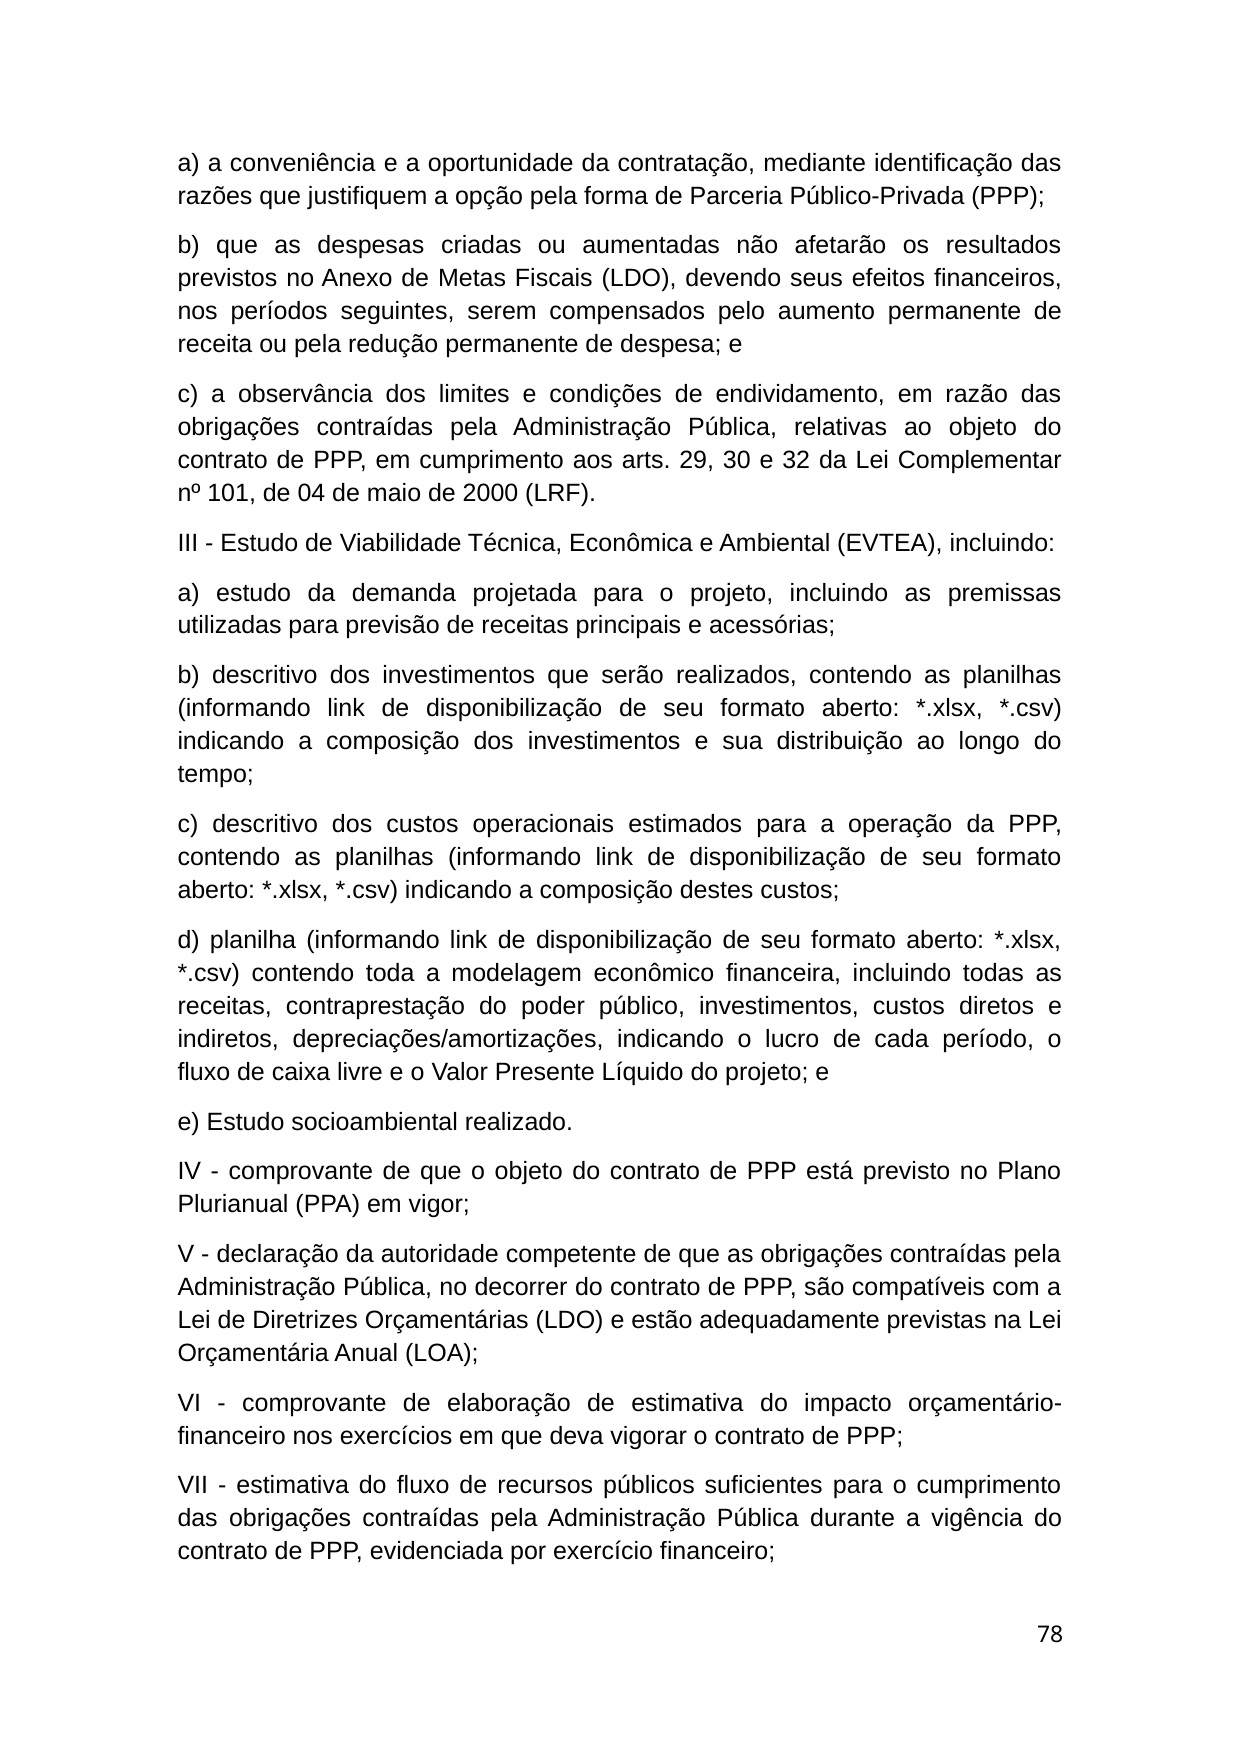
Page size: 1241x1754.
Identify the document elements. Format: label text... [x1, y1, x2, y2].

text b) descritivo dos investimentos que serão realizados, contendo as planilhas (informando link de disponibilização de seu formato aberto: *.xlsx, *.csv) indicando a composição dos investimentos e sua distribuição ao longo do tempo; [177, 660, 1063, 788]
text VII - estimativa do fluxo de recursos públicos suficientes para o cumprimento das obrigações contraídas pela Administração Pública durante a vigência do contrato de PPP, evidenciada por exercício financeiro; [177, 1470, 1063, 1565]
text c) descritivo dos custos operacionais estimados para a operação da PPP, contendo as planilhas (informando link de disponibilização de seu formato aberto: *.xlsx, *.csv) indicando a composição destes custos; [177, 809, 1063, 904]
text c) a observância dos limites e condições de endividamento, em razão das obrigações contraídas pela Administração Pública, relativas ao objeto do contrato de PPP, em cumprimento aos arts. 29, 30 e 32 da Lei Complementar nº 101, de 04 de maio de 2000 (LRF). [177, 379, 1063, 507]
text IV - comprovante de que o objeto do contrato de PPP está previsto no Plano Plurianual (PPA) em vigor; [177, 1156, 1063, 1218]
text V - declaração da autoridade competente de que as obrigações contraídas pela Administração Pública, no decorrer do contrato de PPP, são compatíveis com a Lei de Diretrizes Orçamentárias (LDO) e estão adequadamente previstas na Lei Orçamentária Anual (LOA); [177, 1239, 1063, 1367]
text d) planilha (informando link de disponibilização de seu formato aberto: *.xlsx, *.csv) contendo toda a modelagem econômico financeira, incluindo todas as receitas, contraprestação do poder público, investimentos, custos diretos e indiretos, depreciações/amortizações, indicando o lucro de cada período, o fluxo de caixa livre e o Valor Presente Líquido do projeto; e [177, 925, 1063, 1086]
text VI - comprovante de elaboração de estimativa do impacto orçamentário-financeiro nos exercícios em que deva vigorar o contrato de PPP; [177, 1388, 1063, 1449]
text a) estudo da demanda projetada para o projeto, incluindo as premissas utilizadas para previsão de receitas principais e acessórias; [177, 577, 1063, 639]
text III - Estudo de Viabilidade Técnica, Econômica e Ambiental (EVTEA), incluindo: [177, 528, 1063, 557]
text b) que as despesas criadas ou aumentadas não afetarão os resultados previstos no Anexo de Metas Fiscais (LDO), devendo seus efeitos financeiros, nos períodos seguintes, serem compensados pelo aumento permanente de receita ou pela redução permanente de despesa; e [177, 230, 1063, 358]
text e) Estudo socioambiental realizado. [177, 1106, 1063, 1135]
text a) a conveniência e a oportunidade da contratação, mediante identificação das razões que justifiquem a opção pela forma de Parceria Público-Privada (PPP); [177, 148, 1063, 209]
